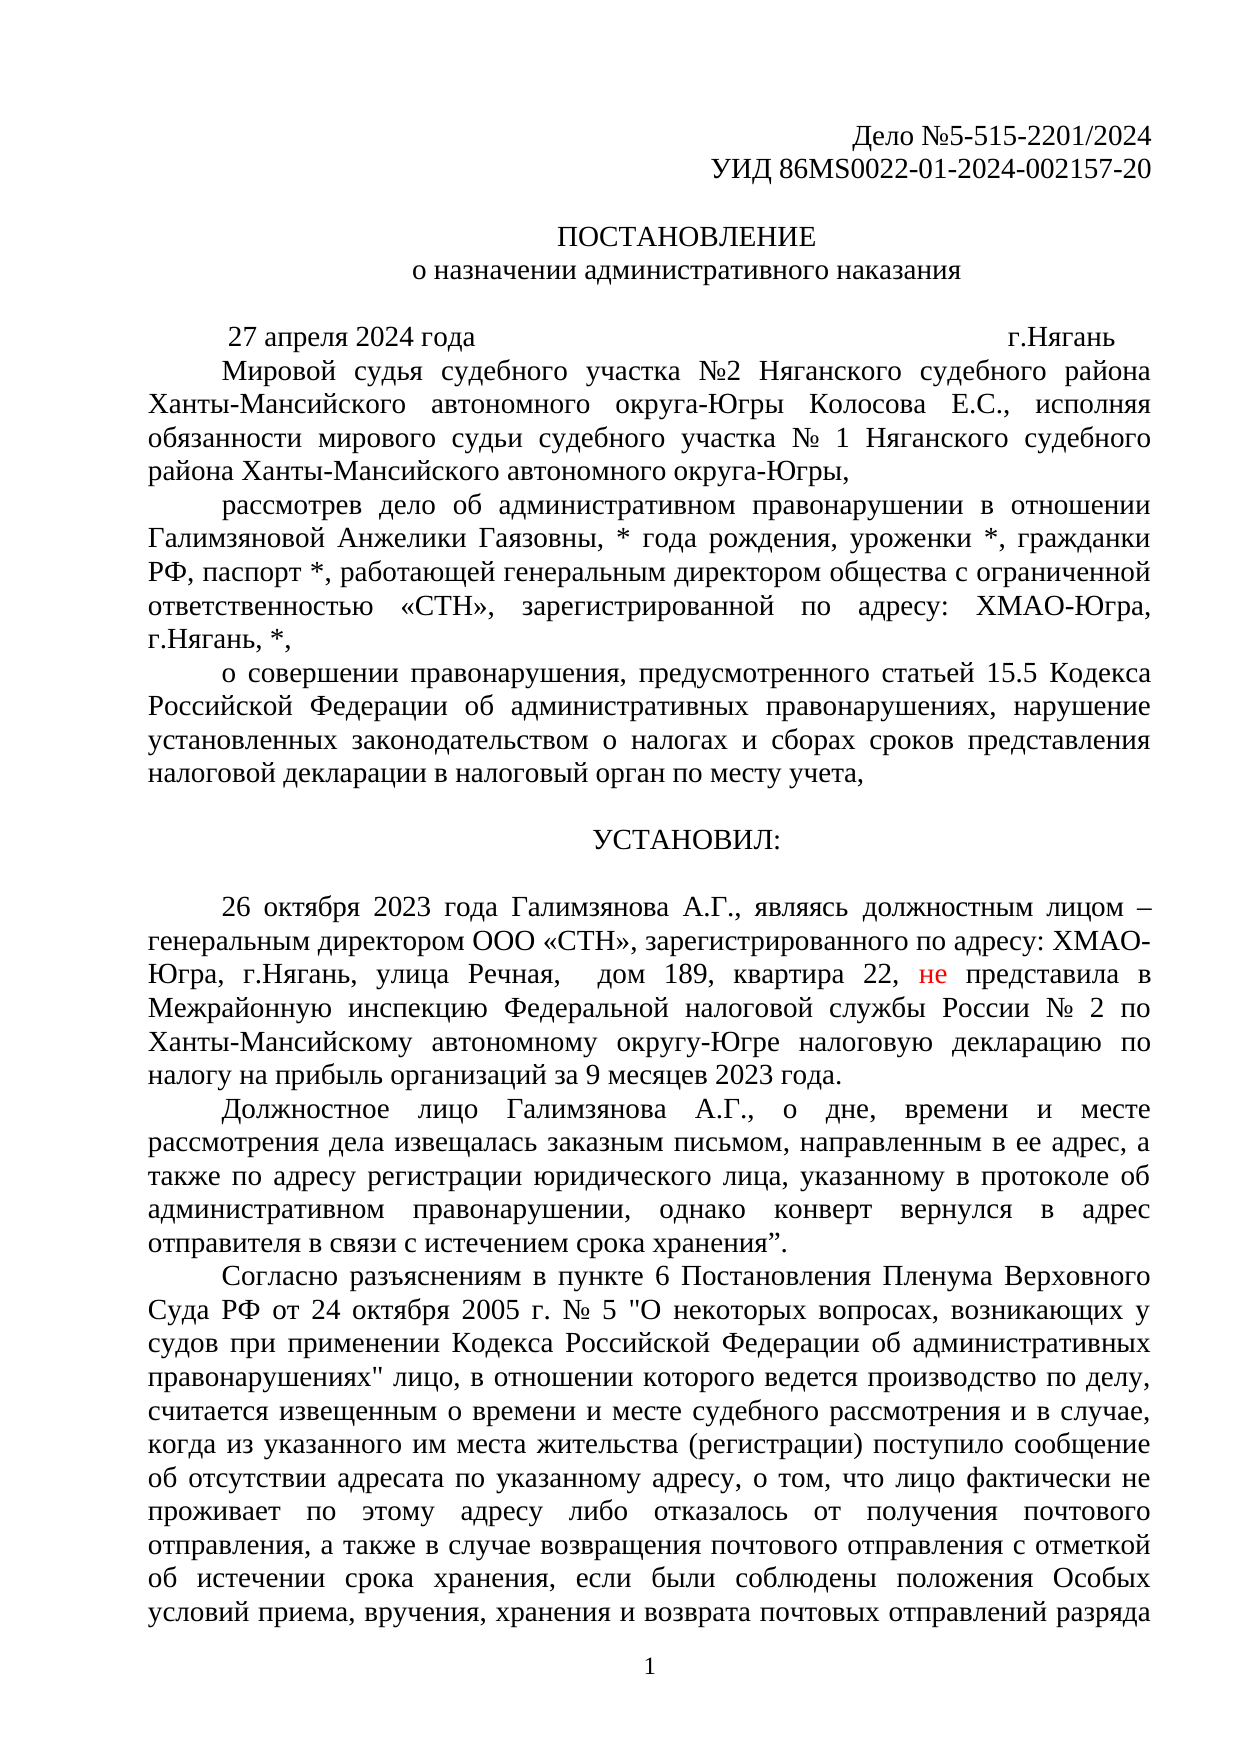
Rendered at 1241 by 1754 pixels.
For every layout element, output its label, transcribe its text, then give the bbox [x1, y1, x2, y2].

text о назначении административного наказания [148, 252, 1152, 286]
text Должностное лицо Галимзянова А.Г., о дне, времени и месте рассмотрения дела извещалась заказным письмом, направленным в ее адрес, а также по адресу регистрации юридического лица, указанному в протоколе об административном правонарушении, однако конверт вернулся в адрес отправителя в связи с истечением срока хранения”. [148, 1091, 1152, 1258]
text 27 апреля 2024 года г.Нягань [133, 319, 1122, 353]
text ПОСТАНОВЛЕНИЕ [148, 219, 1152, 252]
text рассмотрев дело об административном правонарушении в отношении Галимзяновой Анжелики Гаязовны, * года рождения, уроженки *, гражданки РФ, паспорт *, работающей генеральным директором общества с ограниченной ответственностью «СТН», зарегистрированной по адресу: ХМАО-Югра, г.Нягань, *, [148, 487, 1152, 655]
text УСТАНОВИЛ: [148, 822, 1152, 856]
text 26 октября 2023 года Галимзянова А.Г., являясь должностным лицом – генеральным директором ООО «СТН», зарегистрированного по адресу: ХМАО-Югра, г.Нягань, улица Речная, дом 189, квартира 22, не представила в Межрайонную инспекцию Федеральной налоговой службы России № 2 по Ханты-Мансийскому автономному округу-Югре налоговую декларацию по налогу на прибыль организаций за 9 месяцев 2023 года. [148, 889, 1152, 1091]
text о совершении правонарушения, предусмотренного статьей 15.5 Кодекса Российской Федерации об административных правонарушениях, нарушение установленных законодательством о налогах и сборах сроков представления налоговой декларации в налоговый орган по месту учета, [148, 655, 1152, 789]
text Мировой судья судебного участка №2 Няганского судебного района Ханты-Мансийского автономного округа-Югры Колосова Е.С., исполняя обязанности мирового судьи судебного участка № 1 Няганского судебного района Ханты-Мансийского автономного округа-Югры, [148, 353, 1152, 487]
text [148, 1258, 1152, 1627]
text УИД 86MS0022-01-2024-002157-20 [148, 152, 1152, 185]
text Дело №5-515-2201/2024 [148, 118, 1152, 152]
